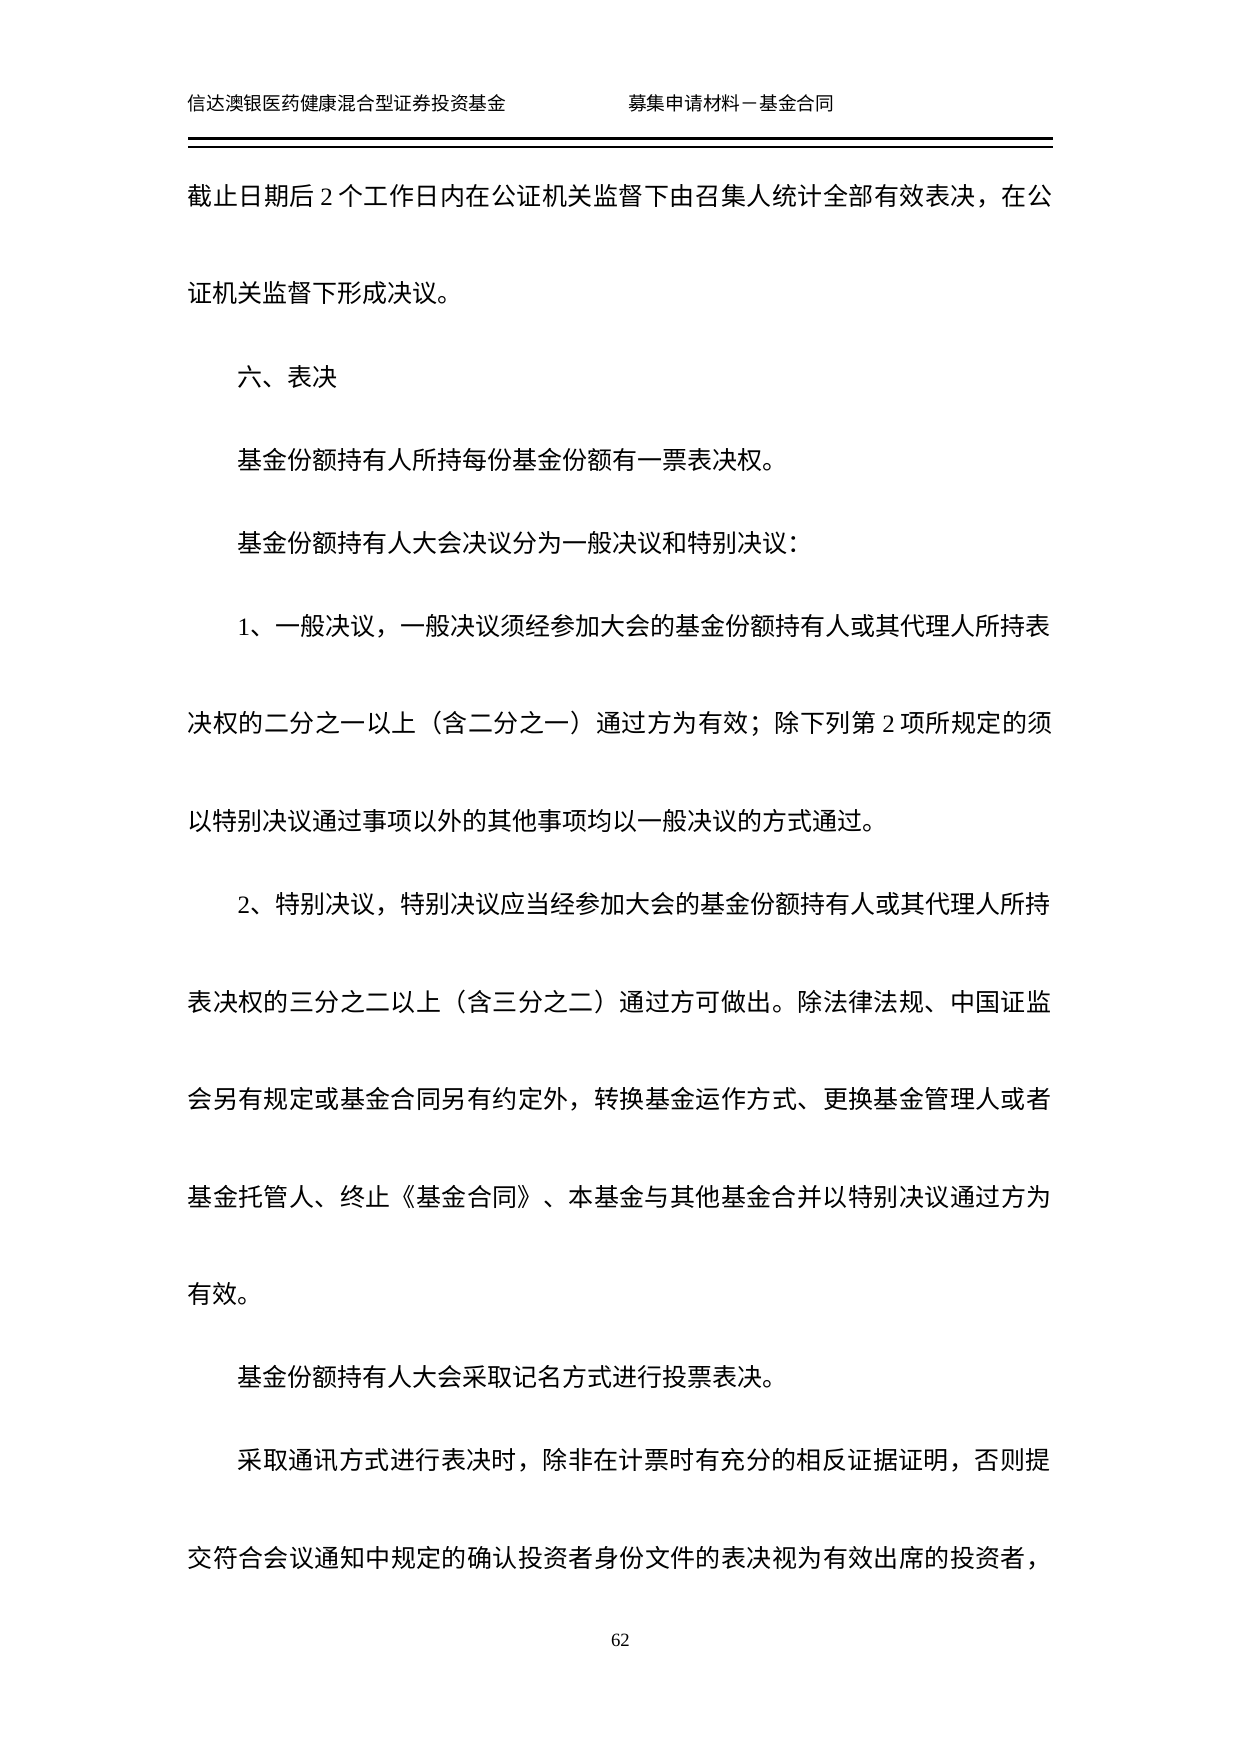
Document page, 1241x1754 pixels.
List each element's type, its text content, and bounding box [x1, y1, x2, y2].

text 基金份额持有人大会采取记名方式进行投票表决。 [187, 1343, 1053, 1408]
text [187, 1426, 1053, 1589]
text 1、一般决议，一般决议须经参加大会的基金份额持有人或其代理人所持表决权的二分之一以上（含二分之一）通过方为有效；除下列第2项所规定的须以特别决议通过事项以外的其他事项均以一般决议的方式通过。 [187, 592, 1053, 852]
text 基金份额持有人所持每份基金份额有一票表决权。 [187, 426, 1053, 491]
text 2、特别决议，特别决议应当经参加大会的基金份额持有人或其代理人所持表决权的三分之二以上（含三分之二）通过方可做出。除法律法规、中国证监会另有规定或基金合同另有约定外，转换基金运作方式、更换基金管理人或者基金托管人、终止《基金合同》、本基金与其他基金合并以特别决议通过方为有效。 [187, 870, 1053, 1325]
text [187, 162, 1053, 324]
text 六、表决 [187, 343, 1053, 408]
text 基金份额持有人大会决议分为一般决议和特别决议： [187, 509, 1053, 574]
